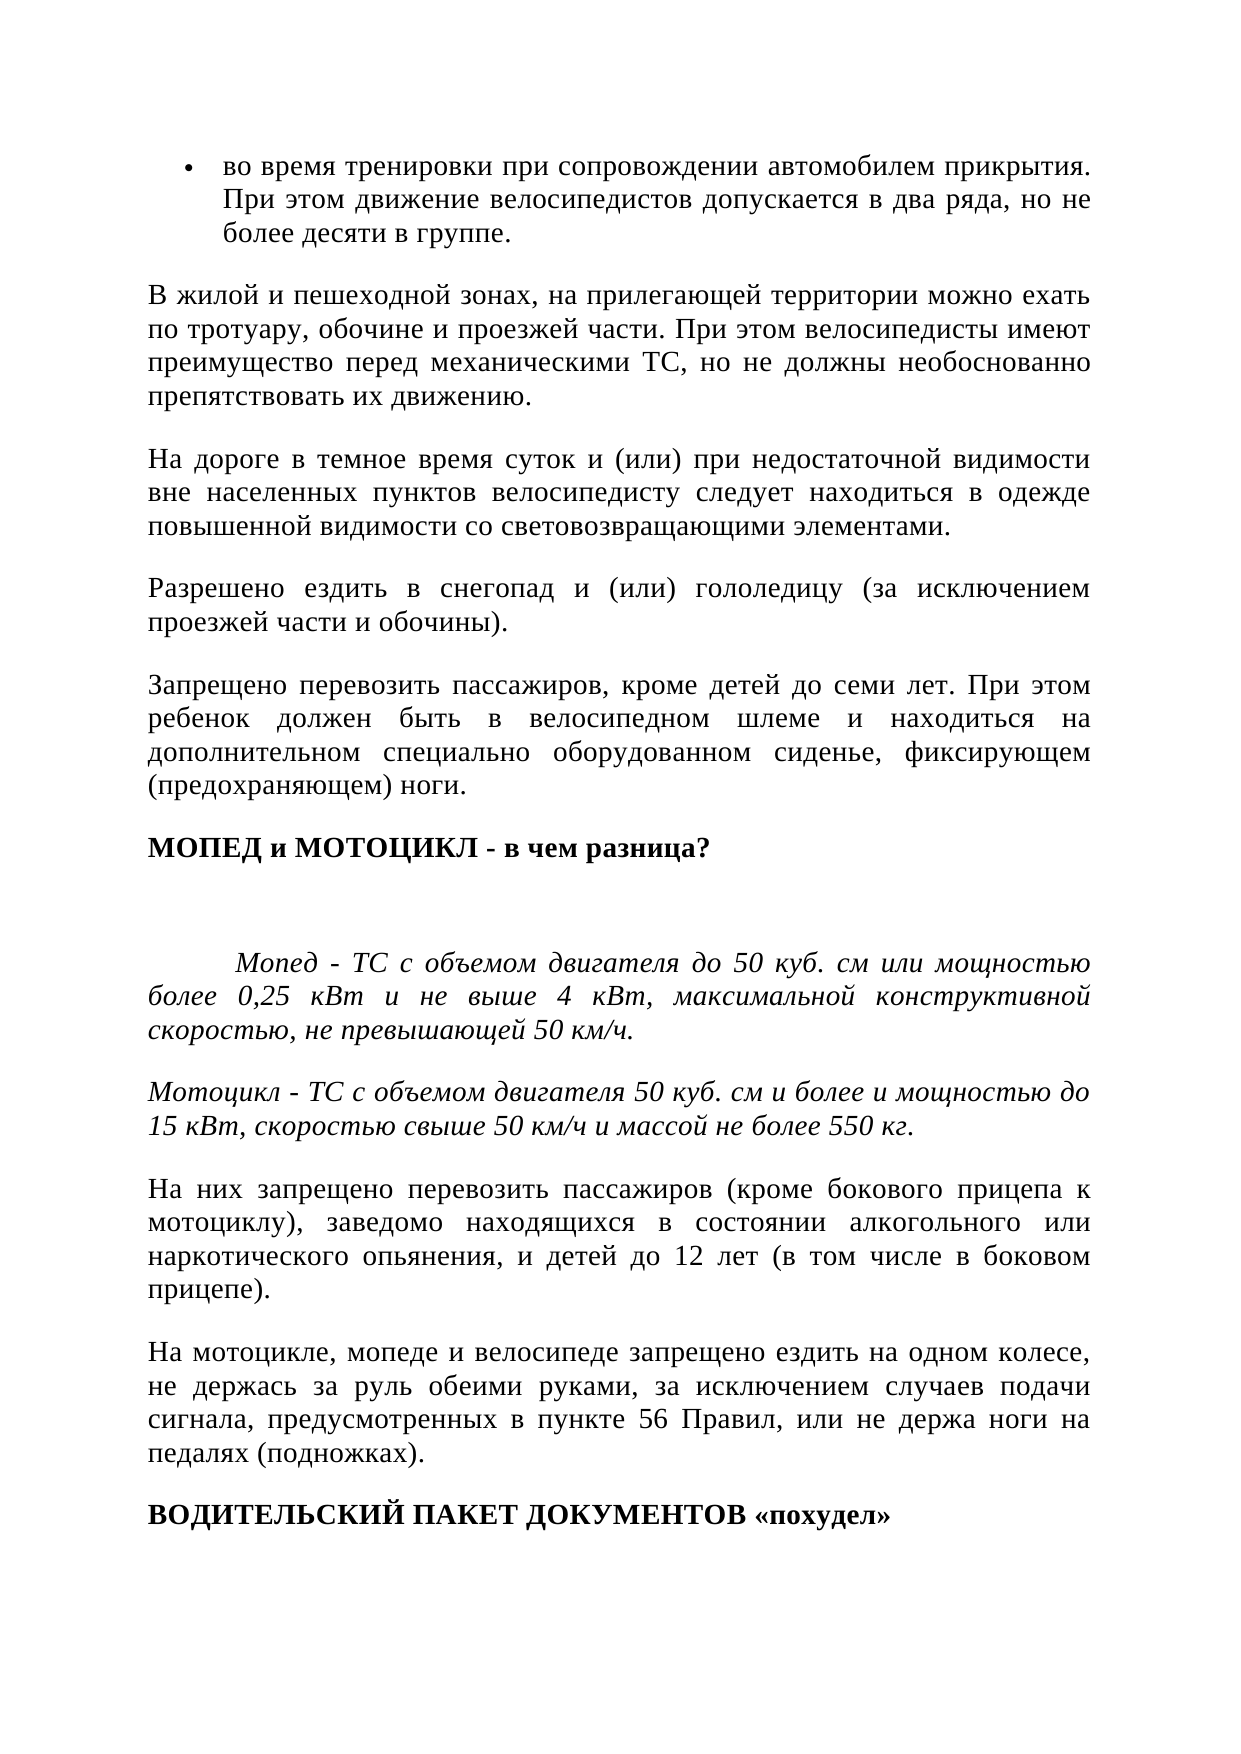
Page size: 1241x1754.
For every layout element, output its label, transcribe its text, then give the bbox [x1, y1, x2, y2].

text Мопед - ТС с объемом двигателя до 50 куб. см или мощностью более 0,25 кВт и не выше 4 кВт, максимальной конструктивной скоростью, не превышающей 50 км/ч. [148, 893, 1093, 1045]
text ВОДИТЕЛЬСКИЙ ПАКЕТ ДОКУМЕНТОВ «похудел» [148, 1497, 1093, 1531]
text На мотоцикле, мопеде и велосипеде запрещено ездить на одном колесе, не держась за руль обеими руками, за исключением случаев подачи сигнала, предусмотренных в пункте 56 Правил, или не держа ноги на педалях (подножках). [148, 1334, 1093, 1468]
list во время тренировки при сопровождении автомобилем прикрытия. При этом движение велосипедистов допускается в два ряда, но не более десяти в группе. [185, 148, 1093, 248]
text На дороге в темное время суток и (или) при недостаточной видимости вне населенных пунктов велосипедисту следует находиться в одежде повышенной видимости со световозвращающими элементами. [148, 441, 1093, 541]
text На них запрещено перевозить пассажиров (кроме бокового прицепа к мотоциклу), заведомо находящихся в состоянии алкогольного или наркотического опьянения, и детей до 12 лет (в том числе в боковом прицепе). [148, 1171, 1093, 1305]
text Запрещено перевозить пассажиров, кроме детей до семи лет. При этом ребенок должен быть в велосипедном шлеме и находиться на дополнительном специально оборудованном сиденье, фиксирующем (предохраняющем) ноги. [148, 667, 1093, 801]
text В жилой и пешеходной зонах, на прилегающей территории можно ехать по тротуару, обочине и проезжей части. При этом велосипедисты имеют преимущество перед механическими ТС, но не должны необоснованно препятствовать их движению. [148, 277, 1093, 412]
text Мотоцикл - ТС с объемом двигателя 50 куб. см и более и мощностью до 15 кВт, скоростью свыше 50 км/ч и массой не более 550 кг. [148, 1074, 1093, 1142]
text Разрешено ездить в снегопад и (или) гололедицу (за исключением проезжей части и обочины). [148, 571, 1093, 638]
text МОПЕД и МОТОЦИКЛ - в чем разница? [148, 830, 1093, 864]
